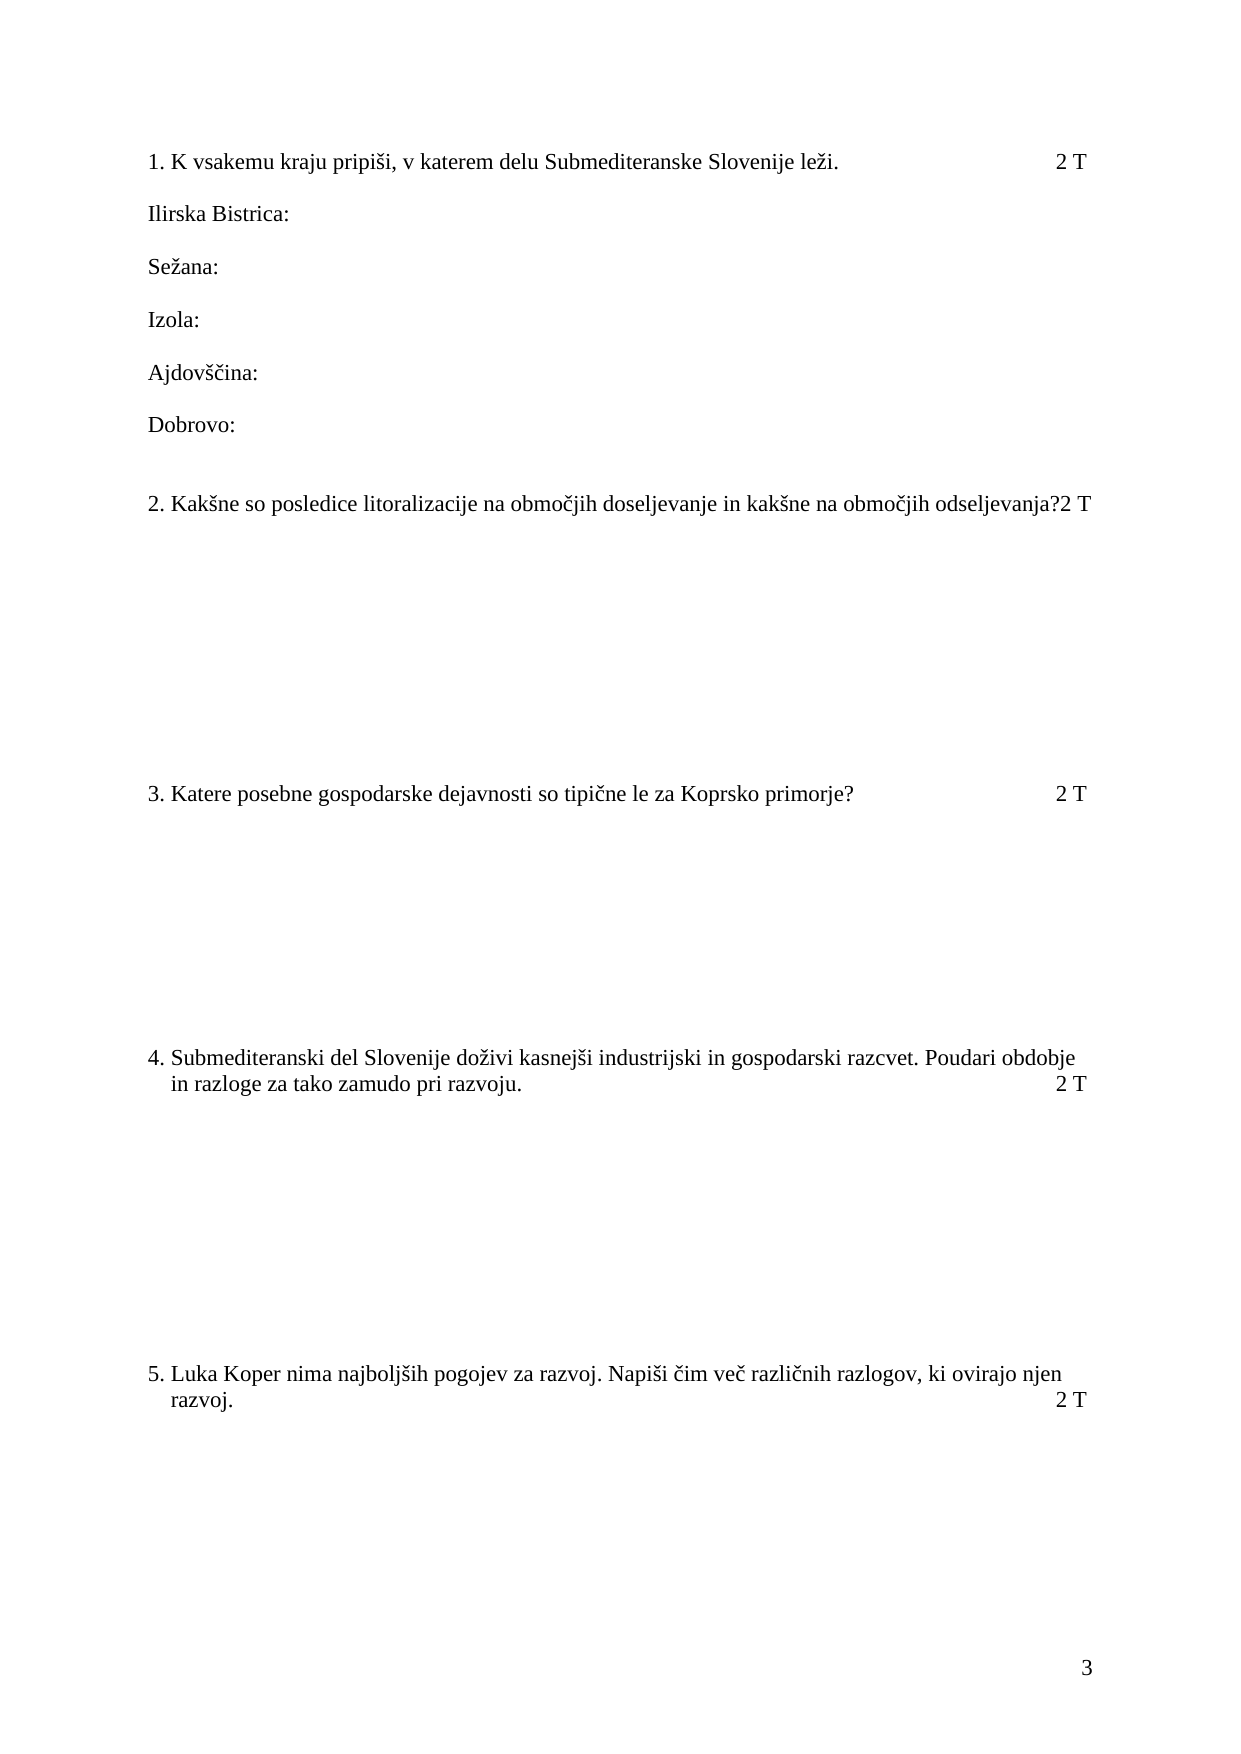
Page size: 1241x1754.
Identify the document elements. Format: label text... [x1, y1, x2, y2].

text Ilirska Bistrica: [148, 200, 1092, 227]
text 2. Kakšne so posledice litoralizacije na območjih doseljevanje in kakšne na območjih odseljevanja?2 T [148, 490, 1092, 517]
text Ajdovščina: [148, 358, 1092, 385]
text Sežana: [148, 253, 1092, 279]
text Dobrovo: [148, 411, 1092, 438]
text Izola: [148, 306, 1092, 332]
text 4. Submediteranski del Slovenije doživi kasnejši industrijski in gospodarski razcvet. Poudari obdobje [148, 1044, 1092, 1070]
text 3. Katere posebne gospodarske dejavnosti so tipične le za Koprsko primorje? 2 T [148, 780, 1092, 807]
text 1. K vsakemu kraju pripiši, v katerem delu Submediteranske Slovenije leži. 2 T [148, 148, 1092, 174]
text razvoj. 2 T [148, 1386, 1092, 1413]
text 5. Luka Koper nima najboljših pogojev za razvoj. Napiši čim več različnih razlogov, ki ovirajo njen [148, 1360, 1092, 1386]
text in razloge za tako zamudo pri razvoju. 2 T [148, 1070, 1092, 1096]
